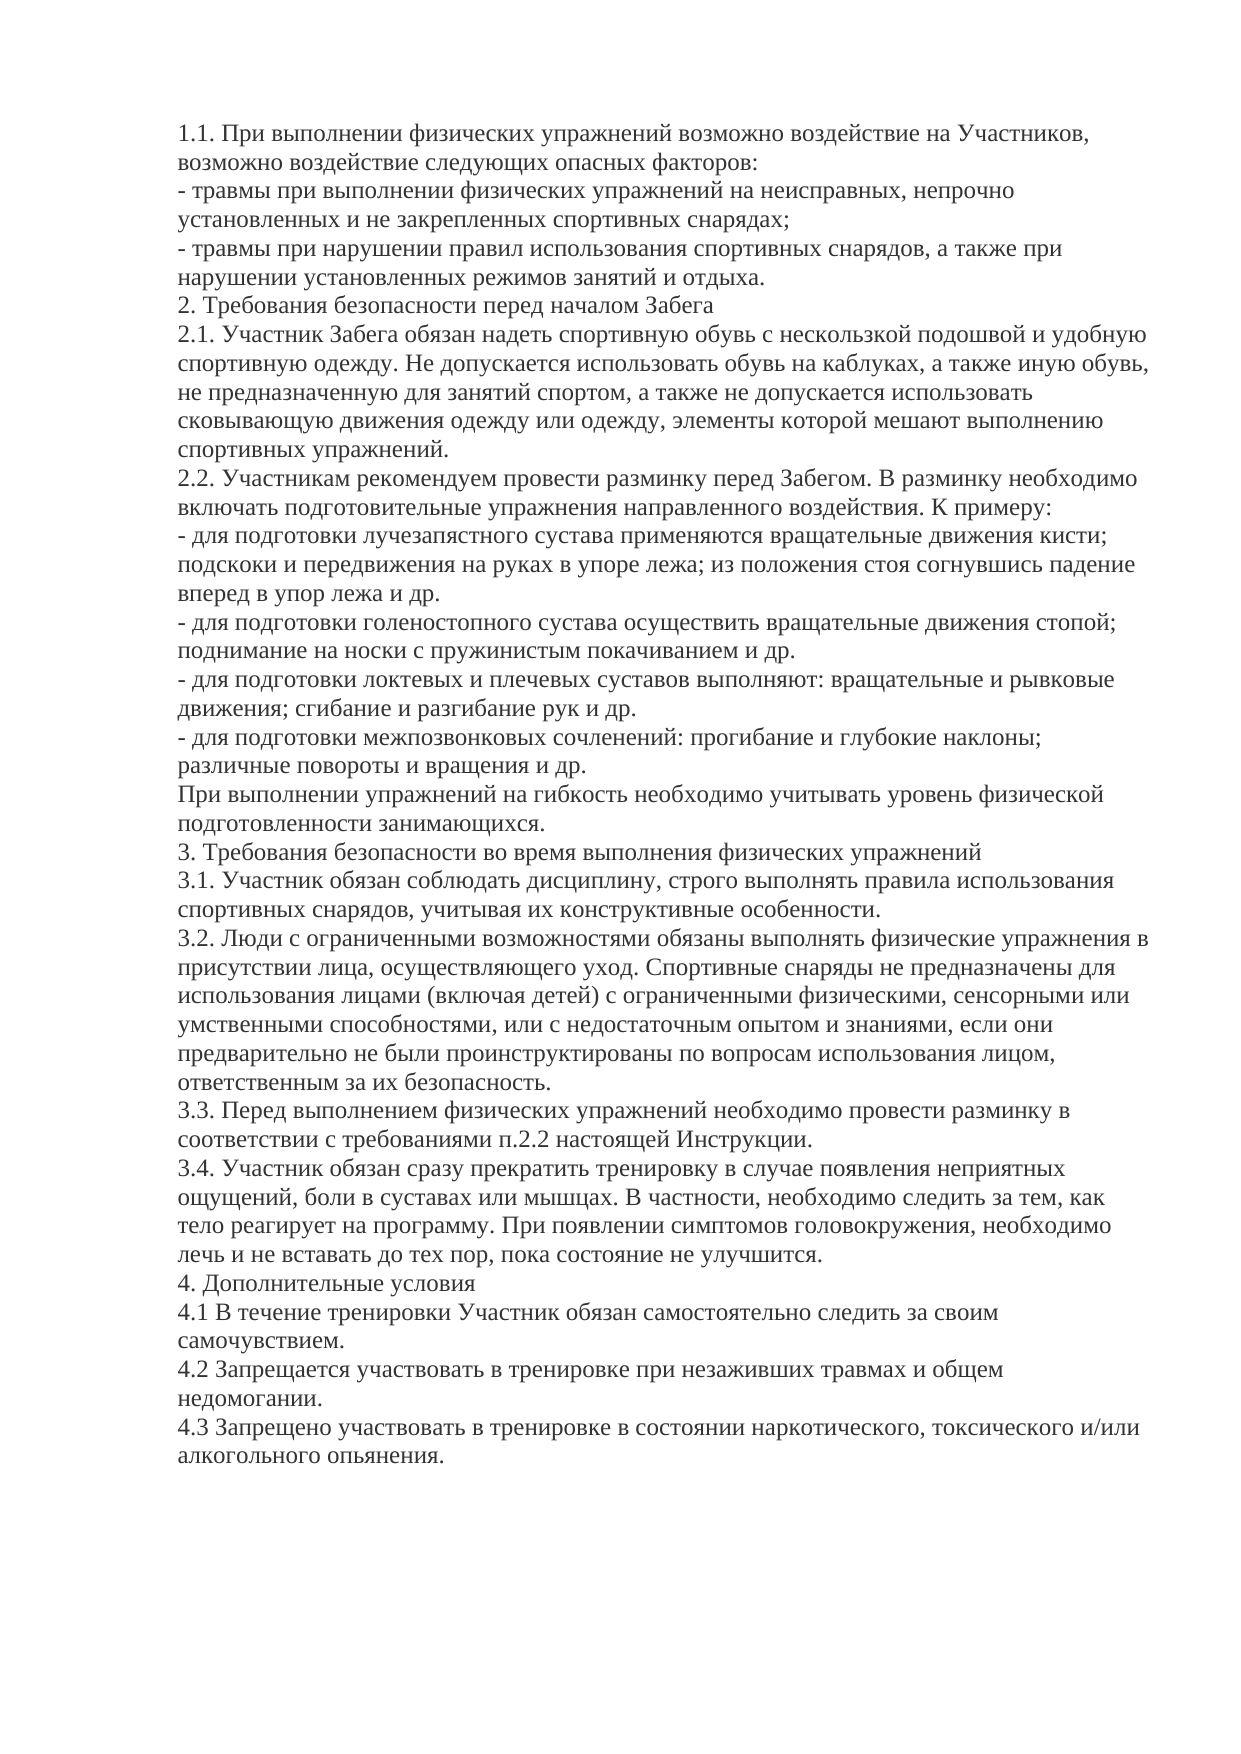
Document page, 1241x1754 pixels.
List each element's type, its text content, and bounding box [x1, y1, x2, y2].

text 4.2 Запрещается участвовать в тренировке при незаживших травмах и общем недомогании. [177, 1354, 1152, 1412]
text - травмы при выполнении физических упражнений на неисправных, непрочно установленных и не закрепленных спортивных снарядах; [177, 176, 1152, 233]
text 3.2. Люди с ограниченными возможностями обязаны выполнять физические упражнения в присутствии лица, осуществляющего уход. Спортивные снаряды не предназначены для использования лицами (включая детей) с ограниченными физическими, сенсорными или умственными способностями, или с недостаточным опытом и знаниями, если они предварительно не были проинструктированы по вопросам использования лицом, ответственным за их безопасность. [177, 923, 1152, 1096]
text 3. Требования безопасности во время выполнения физических упражнений [177, 837, 1152, 866]
text 2.1. Участник Забега обязан надеть спортивную обувь с нескользкой подошвой и удобную спортивную одежду. Не допускается использовать обувь на каблуках, а также иную обувь, не предназначенную для занятий спортом, а также не допускается использовать сковывающую движения одежду или одежду, элементы которой мешают выполнению спортивных упражнений. [177, 319, 1152, 463]
text 4.3 Запрещено участвовать в тренировке в состоянии наркотического, токсического и/или алкогольного опьянения. [177, 1412, 1152, 1469]
text 2. Требования безопасности перед началом Забега [177, 291, 1152, 319]
text - для подготовки локтевых и плечевых суставов выполняют: вращательные и рывковые движения; сгибание и разгибание рук и др. [177, 664, 1152, 722]
text При выполнении упражнений на гибкость необходимо учитывать уровень физической подготовленности занимающихся. [177, 779, 1152, 837]
text 1.1. При выполнении физических упражнений возможно воздействие на Участников, возможно воздействие следующих опасных факторов: [177, 118, 1152, 176]
text - травмы при нарушении правил использования спортивных снарядов, а также при нарушении установленных режимов занятий и отдыха. [177, 233, 1152, 291]
text 3.1. Участник обязан соблюдать дисциплину, строго выполнять правила использования спортивных снарядов, учитывая их конструктивные особенности. [177, 866, 1152, 923]
text 4.1 В течение тренировки Участник обязан самостоятельно следить за своим самочувствием. [177, 1297, 1152, 1354]
text 3.3. Перед выполнением физических упражнений необходимо провести разминку в соответствии с требованиями п.2.2 настоящей Инструкции. [177, 1096, 1152, 1153]
text 2.2. Участникам рекомендуем провести разминку перед Забегом. В разминку необходимо включать подготовительные упражнения направленного воздействия. К примеру: [177, 463, 1152, 521]
text - для подготовки межпозвонковых сочленений: прогибание и глубокие наклоны; различные повороты и вращения и др. [177, 722, 1152, 779]
text - для подготовки голеностопного сустава осуществить вращательные движения стопой; поднимание на носки с пружинистым покачиванием и др. [177, 607, 1152, 664]
text 4. Дополнительные условия [177, 1268, 1152, 1297]
text 3.4. Участник обязан сразу прекратить тренировку в случае появления неприятных ощущений, боли в суставах или мышцах. В частности, необходимо следить за тем, как тело реагирует на программу. При появлении симптомов головокружения, необходимо лечь и не вставать до тех пор, пока состояние не улучшится. [177, 1153, 1152, 1268]
text - для подготовки лучезапястного сустава применяются вращательные движения кисти; подскоки и передвижения на руках в упоре лежа; из положения стоя согнувшись падение вперед в упор лежа и др. [177, 521, 1152, 607]
